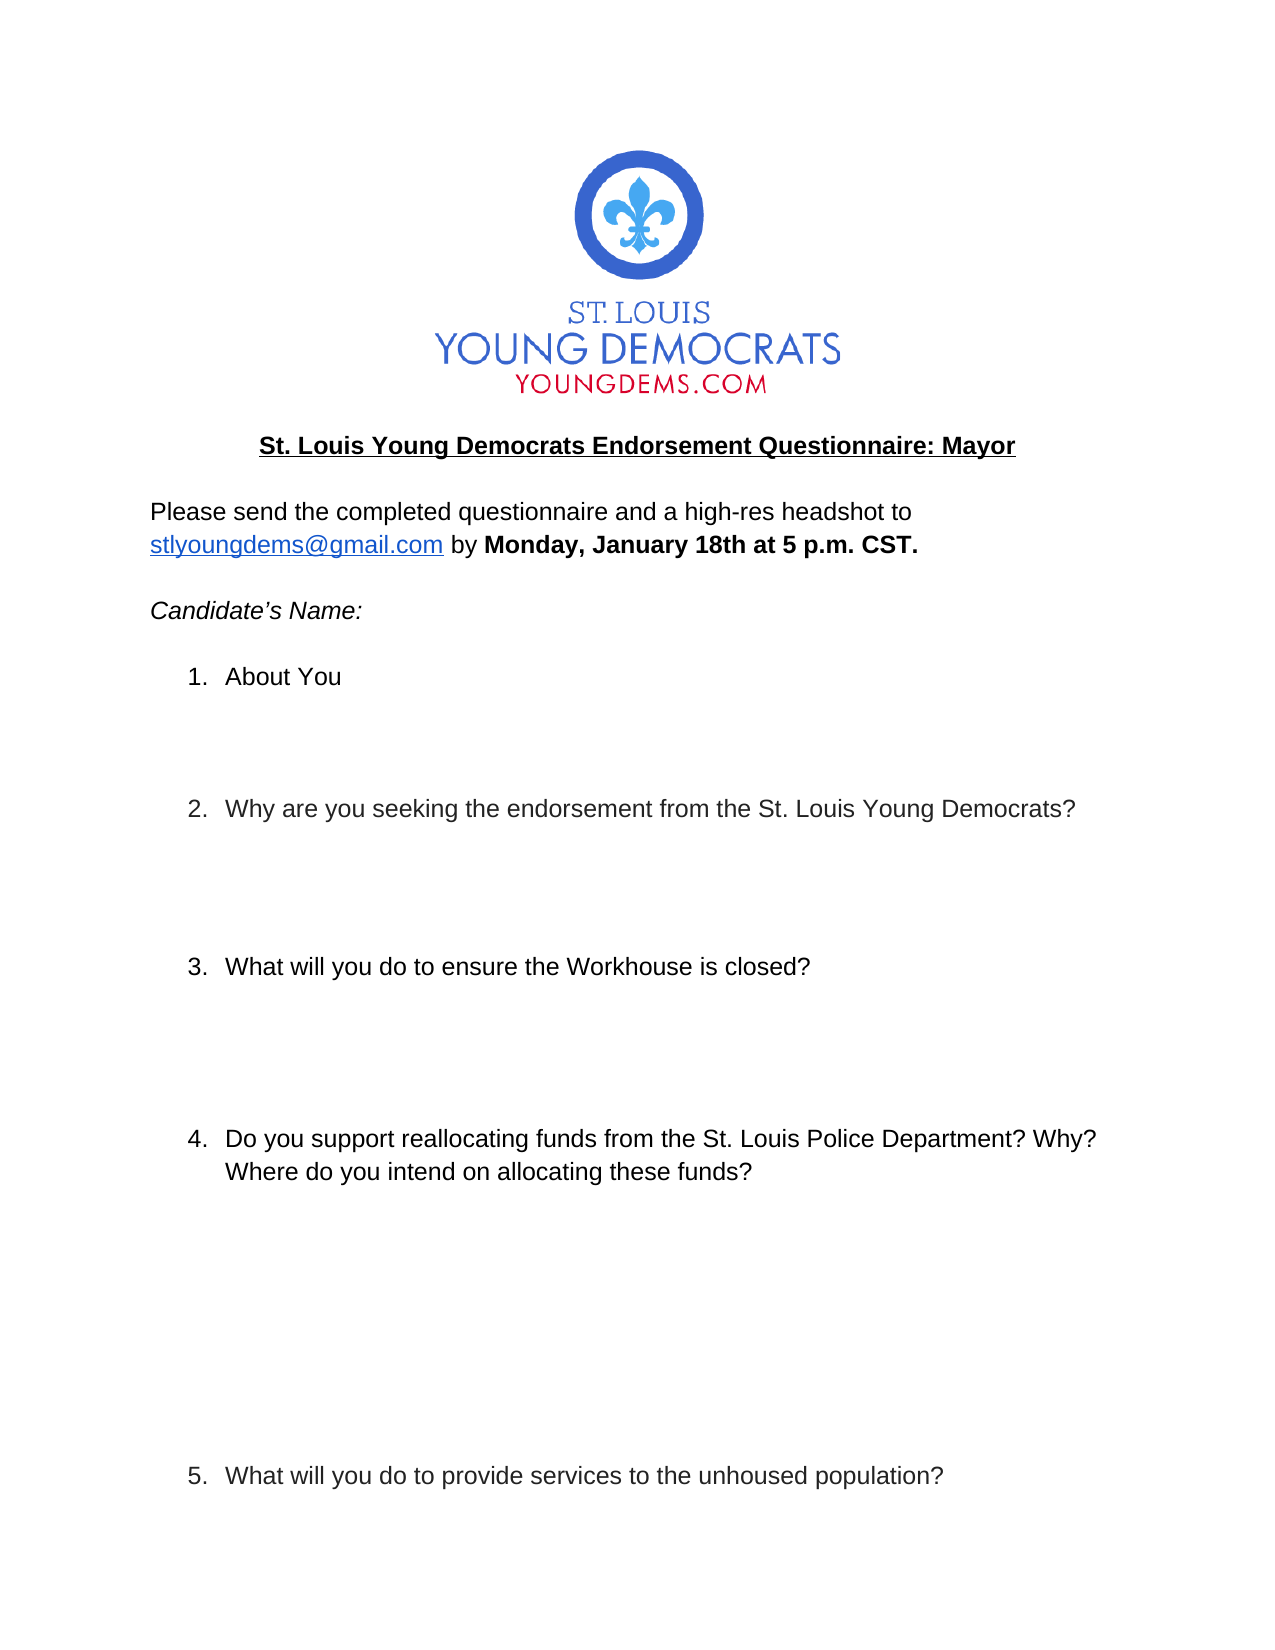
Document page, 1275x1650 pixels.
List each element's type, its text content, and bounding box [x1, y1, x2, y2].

list About You [187, 662, 1125, 691]
list What will you do to ensure the Workhouse is closed? [187, 952, 1125, 981]
text Candidate’s Name: [150, 596, 1125, 625]
list Why are you seeking the endorsement from the St. Louis Young Democrats? [187, 794, 1125, 823]
list Do you support reallocating funds from the St. Louis Police Department? Why? Where do you intend on allocating these funds? [187, 1124, 1125, 1186]
text St. Louis Young Democrats Endorsement Questionnaire: Mayor [150, 431, 1125, 459]
list What will you do to provide services to the unhoused population? [187, 1461, 1125, 1489]
picture [434, 150, 841, 394]
text Please send the completed questionnaire and a high-res headshot to stlyoungdems@gmail.com by Monday, January 18th at 5 p.m. CST. [150, 497, 1125, 559]
